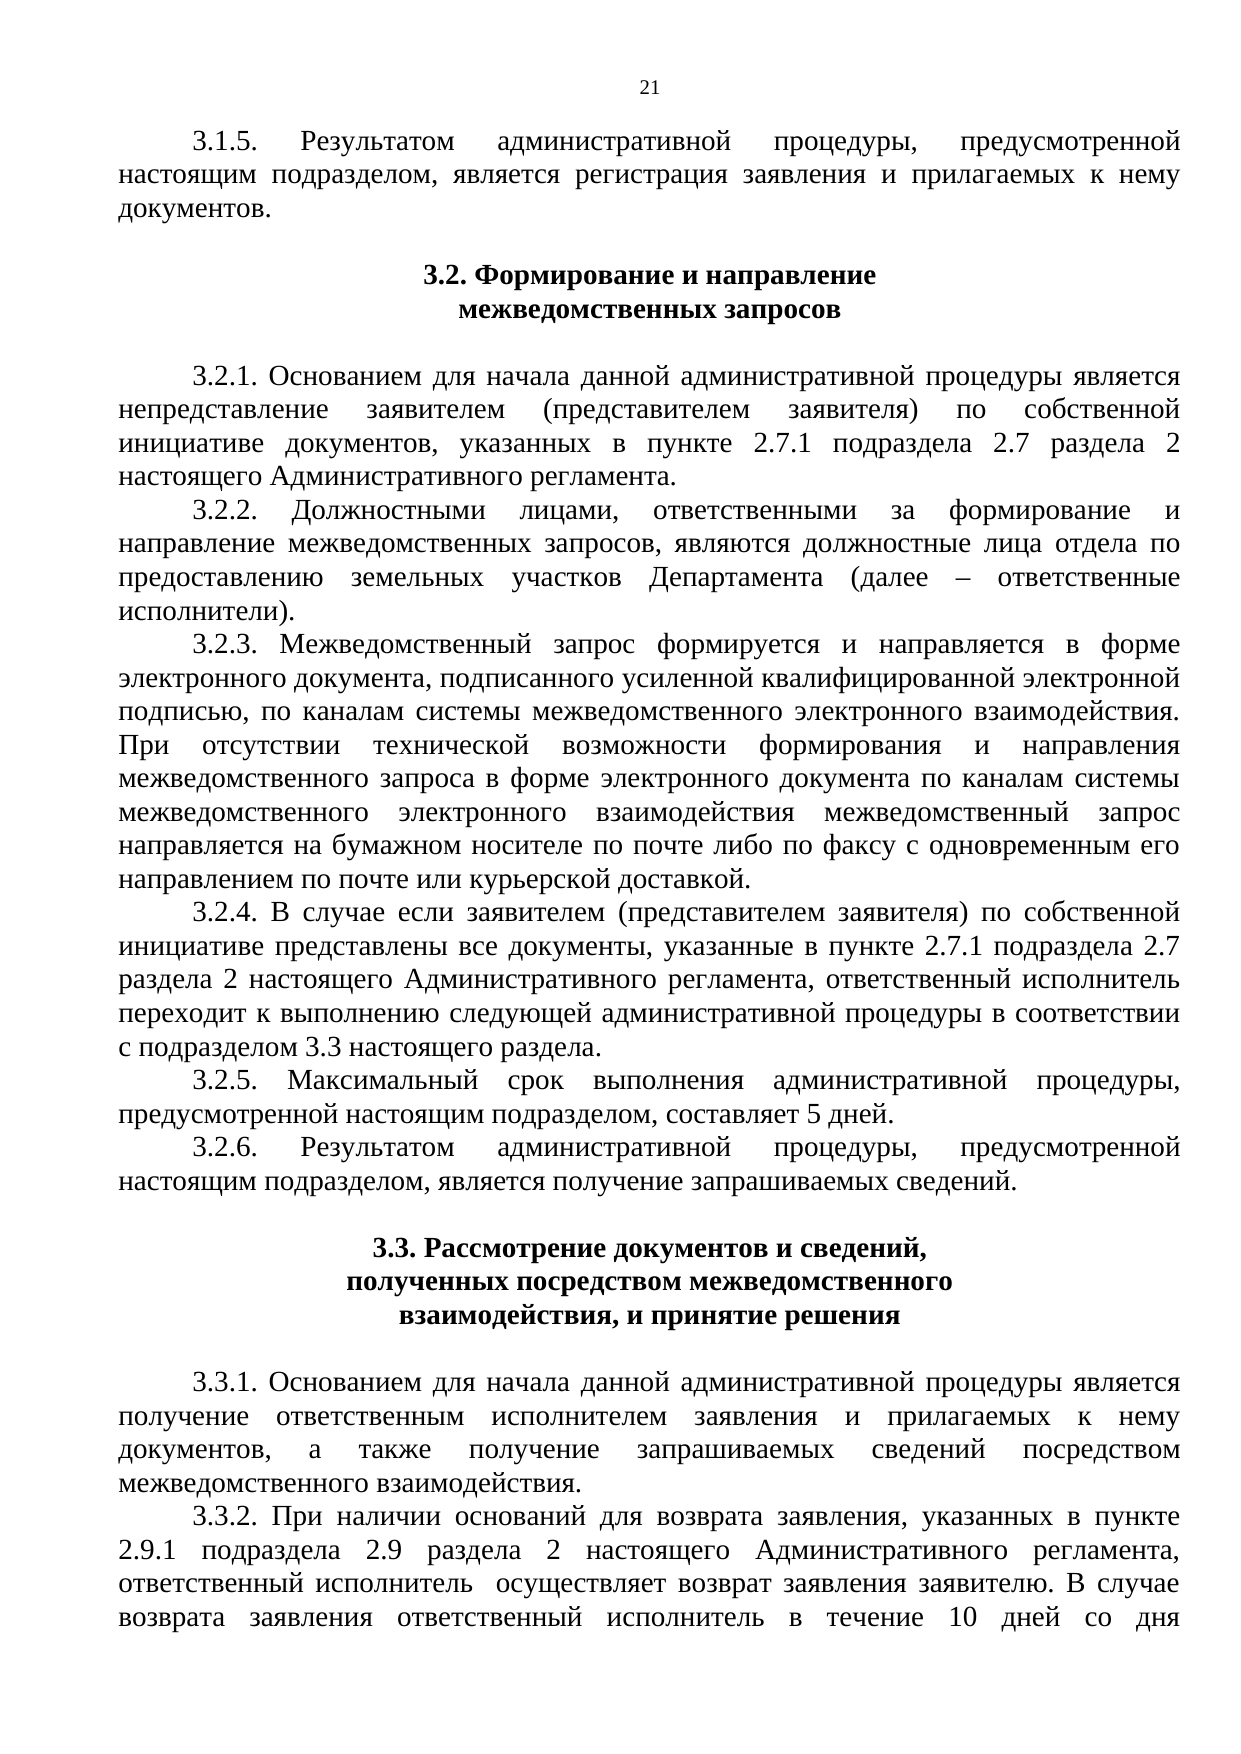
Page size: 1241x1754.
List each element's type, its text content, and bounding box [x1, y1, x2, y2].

text 3.2.2. Должностными лицами, ответственными за формирование и направление межведомственных запросов, являются должностные лица отдела по предоставлению земельных участков Департамента (далее – ответственные исполнители). [118, 492, 1181, 626]
text 3.2.6. Результатом административной процедуры, предусмотренной настоящим подразделом, является получение запрашиваемых сведений. [118, 1129, 1181, 1196]
text 3.2.5. Максимальный срок выполнения административной процедуры, предусмотренной настоящим подразделом, составляет 5 дней. [118, 1062, 1181, 1129]
text 3.1.5. Результатом административной процедуры, предусмотренной настоящим подразделом, является регистрация заявления и прилагаемых к нему документов. [118, 123, 1181, 224]
text 3.2.3. Межведомственный запрос формируется и направляется в форме электронного документа, подписанного усиленной квалифицированной электронной подписью, по каналам системы межведомственного электронного взаимодействия. При отсутствии технической возможности формирования и направления межведомственного запроса в форме электронного документа по каналам системы межведомственного электронного взаимодействия межведомственный запрос направляется на бумажном носителе по почте либо по факсу с одновременным его направлением по почте или курьерской доставкой. [118, 626, 1181, 894]
text 3.2. Формирование и направление межведомственных запросов [295, 257, 1004, 324]
text 3.3. Рассмотрение документов и сведений, полученных посредством межведомственного взаимодействия, и принятие решения [295, 1230, 1004, 1331]
text 3.3.1. Основанием для начала данной административной процедуры является получение ответственным исполнителем заявления и прилагаемых к нему документов, а также получение запрашиваемых сведений посредством межведомственного взаимодействия. [118, 1364, 1181, 1498]
text 3.2.1. Основанием для начала данной административной процедуры является непредставление заявителем (представителем заявителя) по собственной инициативе документов, указанных в пункте 2.7.1 подраздела 2.7 раздела 2 настоящего Административного регламента. [118, 358, 1181, 492]
text 3.2.4. В случае если заявителем (представителем заявителя) по собственной инициативе представлены все документы, указанные в пункте 2.7.1 подраздела 2.7 раздела 2 настоящего Административного регламента, ответственный исполнитель переходит к выполнению следующей административной процедуры в соответствии с подразделом 3.3 настоящего раздела. [118, 894, 1181, 1062]
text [118, 1498, 1181, 1632]
